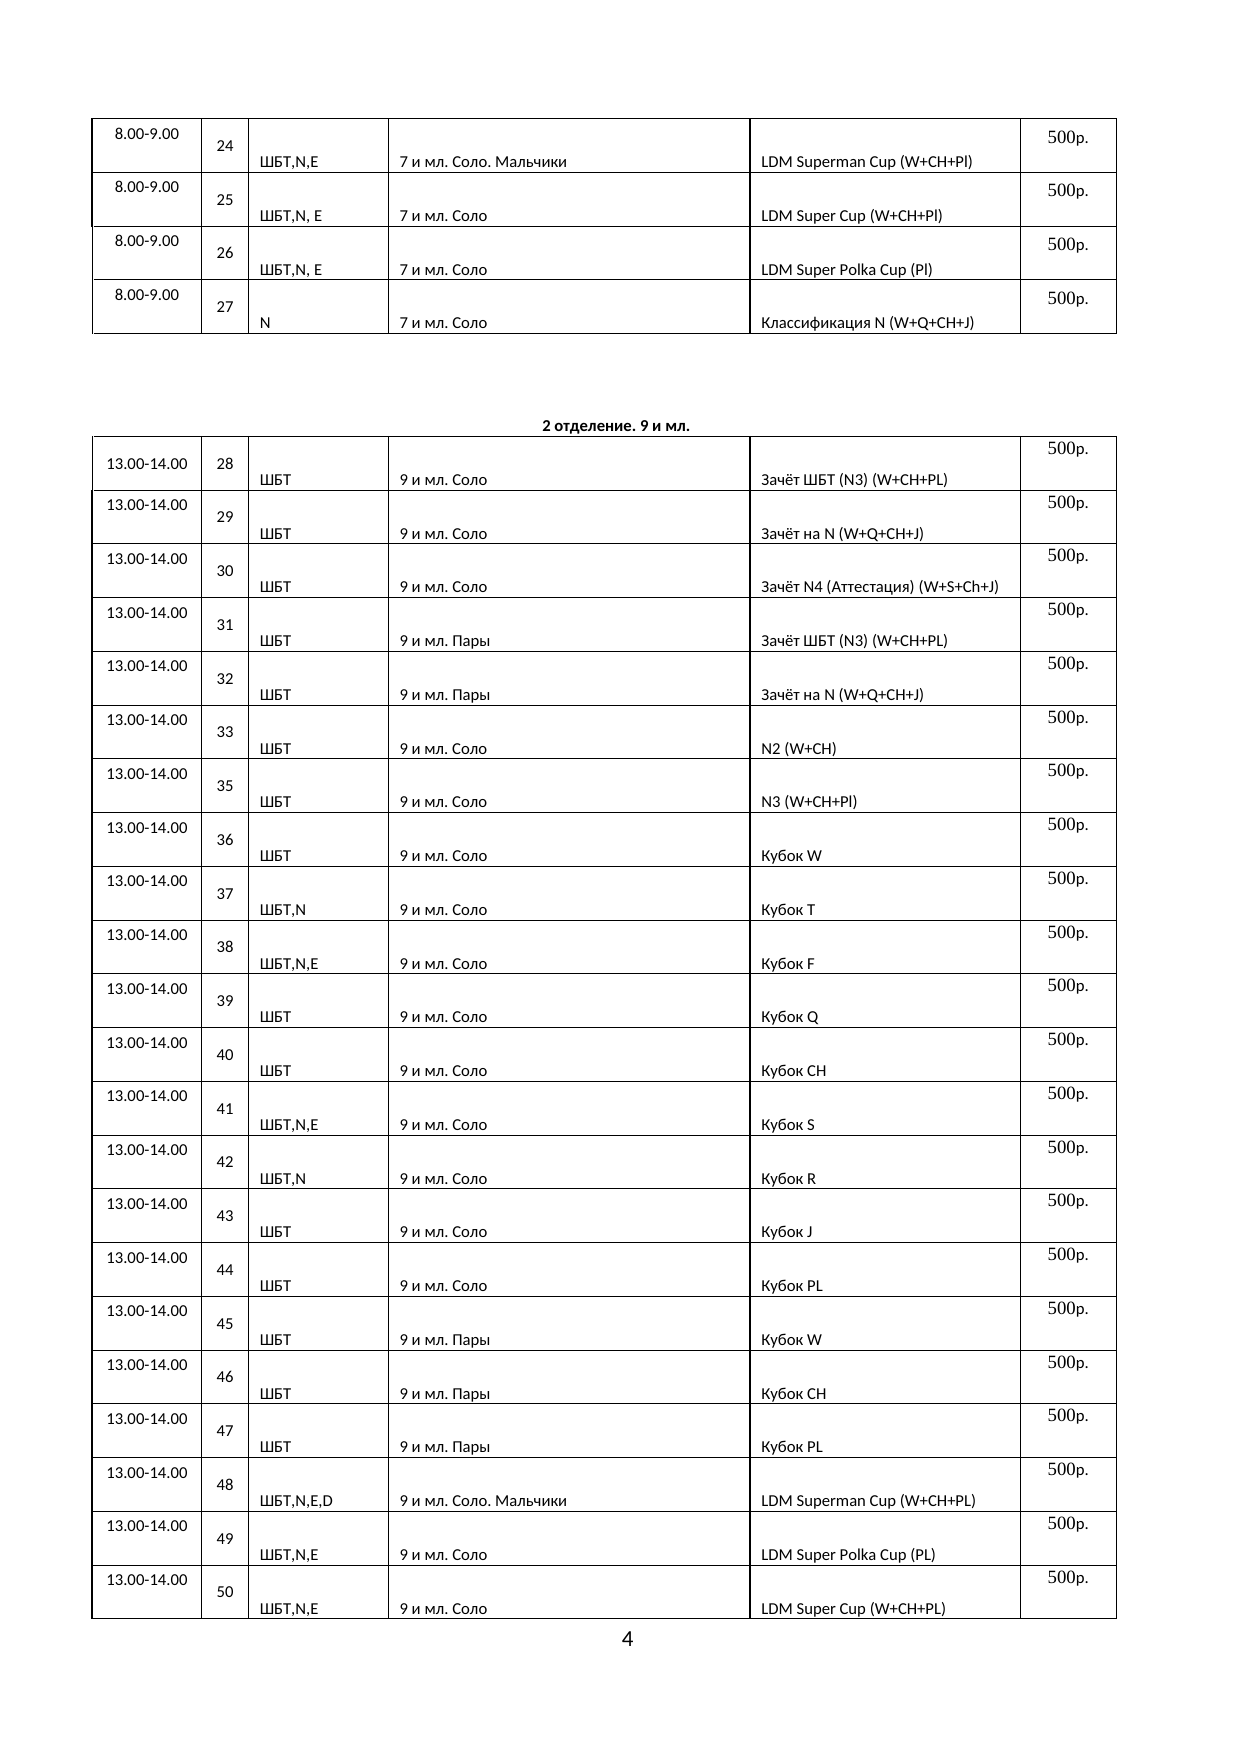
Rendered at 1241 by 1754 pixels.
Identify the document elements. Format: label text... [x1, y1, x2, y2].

table_cell 9 и мл. Пары [389, 598, 749, 651]
table_cell LDM Super Polka Cup (Pl) [751, 227, 1020, 279]
table_cell ШБТ [249, 598, 388, 651]
table_cell 9 и мл. Соло [389, 759, 749, 812]
table_cell 9 и мл. Пары [389, 652, 749, 704]
table_cell 46 [202, 1351, 248, 1403]
table_cell ШБТ [249, 1404, 388, 1457]
table_cell 500р. [1021, 437, 1116, 489]
table_cell Кубок R [751, 1136, 1020, 1188]
table_cell ШБТ,N,E [249, 1082, 388, 1134]
table_cell 13.00-14.00 [93, 1458, 201, 1511]
table_cell 8.00-9.00 [93, 173, 201, 226]
table_cell 9 и мл. Соло [389, 1028, 749, 1081]
table_cell 7 и мл. Соло [389, 227, 749, 279]
table_cell 32 [202, 652, 248, 704]
table_cell ШБТ [249, 652, 388, 704]
table_cell 500р. [1021, 173, 1116, 226]
table_cell 13.00-14.00 [93, 1404, 201, 1457]
table_cell ШБТ,N,E [249, 921, 388, 973]
table_cell 38 [202, 921, 248, 973]
table_cell 500р. [1021, 706, 1116, 758]
table_cell 29 [202, 491, 248, 543]
table_cell 37 [202, 867, 248, 919]
table_cell 9 и мл. Соло [389, 437, 749, 489]
table_cell ШБТ [249, 437, 388, 489]
table_cell 8.00-9.00 [93, 227, 201, 279]
table_cell 33 [202, 706, 248, 758]
table_cell 9 и мл. Пары [389, 1297, 749, 1349]
table_cell 500р. [1021, 1189, 1116, 1242]
table_cell Кубок W [751, 1297, 1020, 1349]
table_cell Кубок W [751, 813, 1020, 866]
table_cell Кубок PL [751, 1404, 1020, 1457]
table_cell 500р. [1021, 280, 1116, 333]
table_cell 13.00-14.00 [93, 1082, 201, 1134]
table_cell 7 и мл. Соло [389, 280, 749, 333]
table_cell 500р. [1021, 974, 1116, 1027]
table_cell Кубок CH [751, 1028, 1020, 1081]
table_cell 44 [202, 1243, 248, 1296]
table_cell 500р. [1021, 119, 1116, 172]
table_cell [751, 1566, 1020, 1618]
table_cell 500р. [1021, 1136, 1116, 1188]
table_cell 2 отделение. 9 и мл. [92, 333, 1140, 436]
table_cell 500р. [1021, 1028, 1116, 1081]
table_cell ШБТ,N,E [249, 1512, 388, 1564]
table_cell 9 и мл. Соло [389, 706, 749, 758]
table_cell 9 и мл. Соло [389, 1136, 749, 1188]
table_cell 9 и мл. Пары [389, 1351, 749, 1403]
table_cell 9 и мл. Соло. Мальчики [389, 1458, 749, 1511]
table_cell 9 и мл. Соло [389, 1512, 749, 1564]
table_cell 30 [202, 544, 248, 597]
table_cell 13.00-14.00 [93, 598, 201, 651]
table_cell 24 [202, 119, 248, 172]
table_cell 13.00-14.00 [93, 759, 201, 812]
table_cell ШБТ [249, 706, 388, 758]
table_cell ШБТ [249, 1189, 388, 1242]
table_cell 500р. [1021, 598, 1116, 651]
table_cell 500р. [1021, 759, 1116, 812]
table_cell 13.00-14.00 [93, 1136, 201, 1188]
table_cell LDM Super Polka Cup (PL) [751, 1512, 1020, 1564]
table_cell ШБТ [249, 544, 388, 597]
table_cell 49 [202, 1512, 248, 1564]
table_cell Кубок J [751, 1189, 1020, 1242]
table_cell Зачёт ШБТ (N3) (W+CH+PL) [751, 598, 1020, 651]
table_cell 8.00-9.00 [93, 280, 201, 333]
table_cell 13.00-14.00 [93, 974, 201, 1027]
table_cell ШБТ [249, 759, 388, 812]
table_cell 13.00-14.00 [93, 1297, 201, 1349]
table_cell ШБТ,N,E [249, 1566, 388, 1618]
table_cell 9 и мл. Соло [389, 491, 749, 543]
table_cell ШБТ,N [249, 1136, 388, 1188]
table_cell Кубок PL [751, 1243, 1020, 1296]
table_cell 13.00-14.00 [93, 706, 201, 758]
table_cell 500р. [1021, 1404, 1116, 1457]
table_cell ШБТ [249, 1028, 388, 1081]
table_cell 28 [202, 437, 248, 489]
table_cell ШБТ,N, Е [249, 173, 388, 226]
table_cell 25 [202, 173, 248, 226]
table_cell 13.00-14.00 [93, 1028, 201, 1081]
table_cell 13.00-14.00 [93, 921, 201, 973]
table_cell 9 и мл. Соло [389, 867, 749, 919]
table_cell 48 [202, 1458, 248, 1511]
table_cell Зачёт на N (W+Q+CH+J) [751, 491, 1020, 543]
table_cell 13.00-14.00 [93, 1243, 201, 1296]
table_cell ШБТ [249, 813, 388, 866]
table_cell ШБТ,N,E [249, 119, 388, 172]
table_cell 7 и мл. Соло [389, 173, 749, 226]
table_cell 8.00-9.00 [93, 119, 201, 172]
table_cell 31 [202, 598, 248, 651]
table_cell 500р. [1021, 491, 1116, 543]
table_cell 13.00-14.00 [93, 867, 201, 919]
table_cell 47 [202, 1404, 248, 1457]
table_cell 500р. [1021, 813, 1116, 866]
table_cell 500р. [1021, 652, 1116, 704]
table_cell 26 [202, 227, 248, 279]
table_cell Классификация N (W+Q+CH+J) [751, 280, 1020, 333]
table_cell ШБТ [249, 491, 388, 543]
table_cell 9 и мл. Соло [389, 921, 749, 973]
table_cell Кубок S [751, 1082, 1020, 1134]
table_cell N [249, 280, 388, 333]
table_cell 9 и мл. Соло [389, 1189, 749, 1242]
table_cell 500р. [1021, 1458, 1116, 1511]
table_cell N2 (W+CH) [751, 706, 1020, 758]
table_cell 500р. [1021, 1512, 1116, 1564]
table_cell 13.00-14.00 [93, 1189, 201, 1242]
table_cell ШБТ [249, 1243, 388, 1296]
table_cell 43 [202, 1189, 248, 1242]
table_cell 9 и мл. Пары [389, 1404, 749, 1457]
table_cell 500р. [1021, 1566, 1116, 1618]
table_cell N3 (W+CH+Pl) [751, 759, 1020, 812]
table_cell 50 [202, 1566, 248, 1618]
table_cell 9 и мл. Соло [389, 1566, 749, 1618]
table_cell 9 и мл. Соло [389, 1082, 749, 1134]
table_cell 500р. [1021, 1082, 1116, 1134]
table_cell ШБТ,N, Е [249, 227, 388, 279]
table_cell 40 [202, 1028, 248, 1081]
table_cell 13.00-14.00 [93, 1351, 201, 1403]
table_cell 27 [202, 280, 248, 333]
table_cell 9 и мл. Соло [389, 813, 749, 866]
table_cell Кубок СH [751, 1351, 1020, 1403]
table_cell ШБТ,N,E,D [249, 1458, 388, 1511]
table_cell 500р. [1021, 227, 1116, 279]
table_cell 500р. [1021, 921, 1116, 973]
table_cell Зачёт ШБТ (N3) (W+CH+PL) [751, 437, 1020, 489]
table_cell 13.00-14.00 [93, 652, 201, 704]
table_cell 13.00-14.00 [93, 1512, 201, 1564]
table_cell 500р. [1021, 867, 1116, 919]
table_cell 500р. [1021, 1351, 1116, 1403]
table_cell 13.00-14.00 [93, 544, 201, 597]
table_cell 7 и мл. Соло. Мальчики [389, 119, 749, 172]
table_cell 13.00-14.00 [93, 437, 201, 489]
table_cell LDM Superman Cup (W+CH+Pl) [751, 119, 1020, 172]
table_cell Кубок T [751, 867, 1020, 919]
table_cell 13.00-14.00 [93, 813, 201, 866]
table_cell 42 [202, 1136, 248, 1188]
table_cell Зачёт на N (W+Q+CH+J) [751, 652, 1020, 704]
table_cell 39 [202, 974, 248, 1027]
table_cell 9 и мл. Соло [389, 1243, 749, 1296]
table_cell 13.00-14.00 [93, 1566, 201, 1618]
table_cell 9 и мл. Соло [389, 974, 749, 1027]
table_cell Кубок Q [751, 974, 1020, 1027]
table_cell LDM Super Cup (W+CH+Pl) [751, 173, 1020, 226]
table_cell 36 [202, 813, 248, 866]
table_cell 9 и мл. Соло [389, 544, 749, 597]
table_cell ШБТ [249, 1297, 388, 1349]
table_cell ШБТ [249, 974, 388, 1027]
table_cell 13.00-14.00 [93, 491, 201, 543]
table_cell LDM Superman Cup (W+CH+PL) [751, 1458, 1020, 1511]
table_cell ШБТ [249, 1351, 388, 1403]
table_cell 500р. [1021, 544, 1116, 597]
table_cell Кубок F [751, 921, 1020, 973]
table_cell 500р. [1021, 1243, 1116, 1296]
table_cell Зачёт N4 (Аттестация) (W+S+Ch+J) [751, 544, 1020, 597]
table_cell 45 [202, 1297, 248, 1349]
table_cell 35 [202, 759, 248, 812]
table_cell 41 [202, 1082, 248, 1134]
table_cell ШБТ,N [249, 867, 388, 919]
table_cell 500р. [1021, 1297, 1116, 1349]
